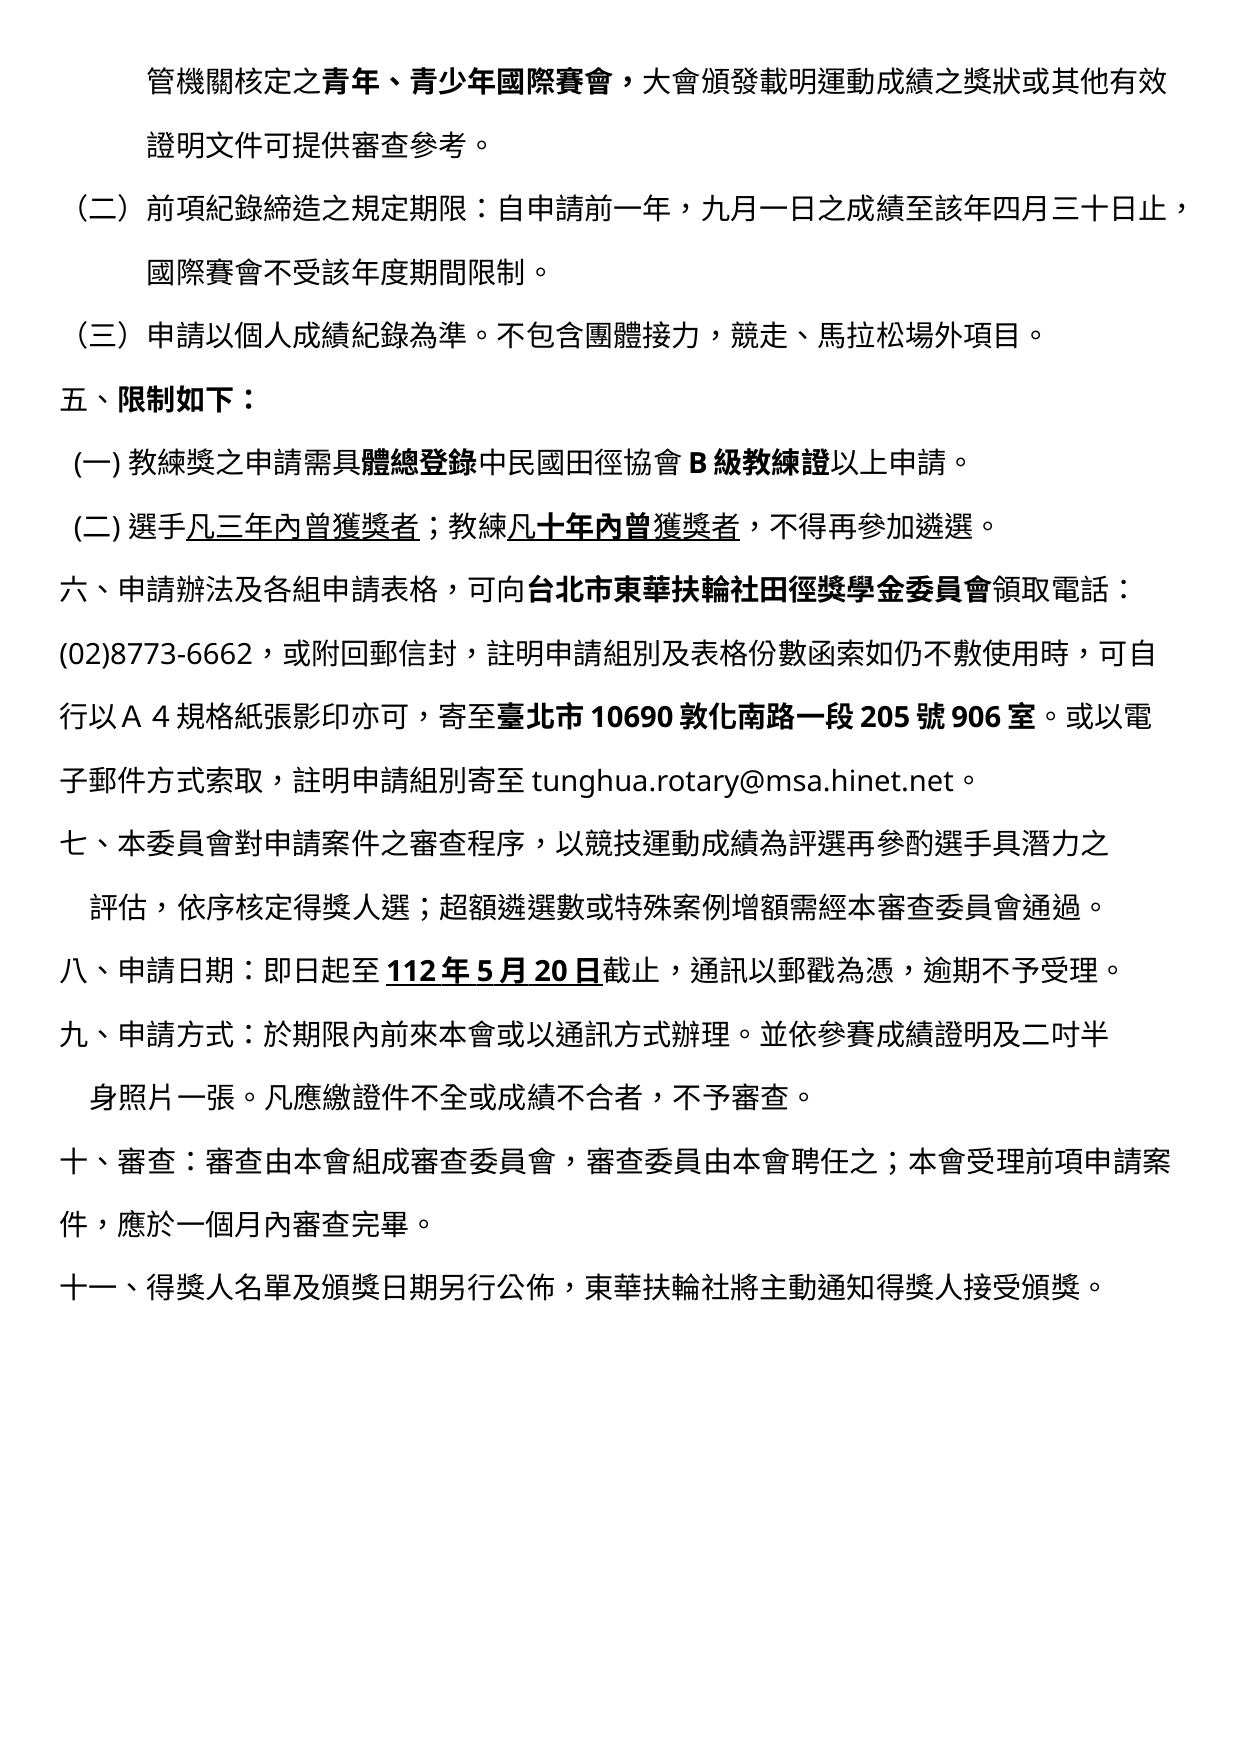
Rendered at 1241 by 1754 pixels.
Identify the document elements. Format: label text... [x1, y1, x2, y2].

text 十一、得獎人名單及頒獎日期另行公佈，東華扶輪社將主動通知得獎人接受頒獎。 [59, 1265, 1181, 1307]
text 身照片一張。凡應繳證件不全或成績不合者，不予審查。 [59, 1075, 1175, 1117]
text （三）申請以個人成績紀錄為準。不包含團體接力，競走、馬拉松場外項目。 [59, 313, 1181, 355]
text 九、申請方式：於期限內前來本會或以通訊方式辦理。並依參賽成績證明及二吋半 [59, 1011, 1175, 1053]
text (一) 教練獎之申請需具體總登錄中民國田徑協會B級教練證以上申請。 [59, 440, 1181, 482]
text (二) 選手凡三年內曾獲獎者；教練凡十年內曾獲獎者，不得再參加遴選。 [59, 503, 1181, 546]
text 十、審查：審查由本會組成審查委員會，審查委員由本會聘任之；本會受理前項申請案件，應於一個月內審查完畢。 [59, 1138, 1175, 1244]
text 七、本委員會對申請案件之審查程序，以競技運動成績為評選再參酌選手具潛力之 [59, 821, 1181, 863]
text 八、申請日期：即日起至112年5月20日截止，通訊以郵戳為憑，逾期不予受理。 [59, 948, 1181, 990]
text 評估，依序核定得獎人選；超額遴選數或特殊案例增額需經本審查委員會通過。 [59, 884, 1181, 927]
text 六、申請辦法及各組申請表格，可向台北市東華扶輪社田徑獎學金委員會領取電話： (02)8773-6662，或附回郵信封，註明申請組別及表格份數函索如仍不敷使用時，可自行以Ａ４規格紙張影印亦可，寄至臺北市10690敦化南路一段205號906室。或以電子郵件方式索取，註明申請組別寄至tunghua.rotary@msa.hinet.net。 [59, 567, 1181, 800]
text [59, 59, 1181, 165]
text 五、限制如下： [59, 376, 1181, 418]
text （二）前項紀錄締造之規定期限：自申請前一年，九月一日之成績至該年四月三十日止，國際賽會不受該年度期間限制。 [59, 186, 1181, 292]
